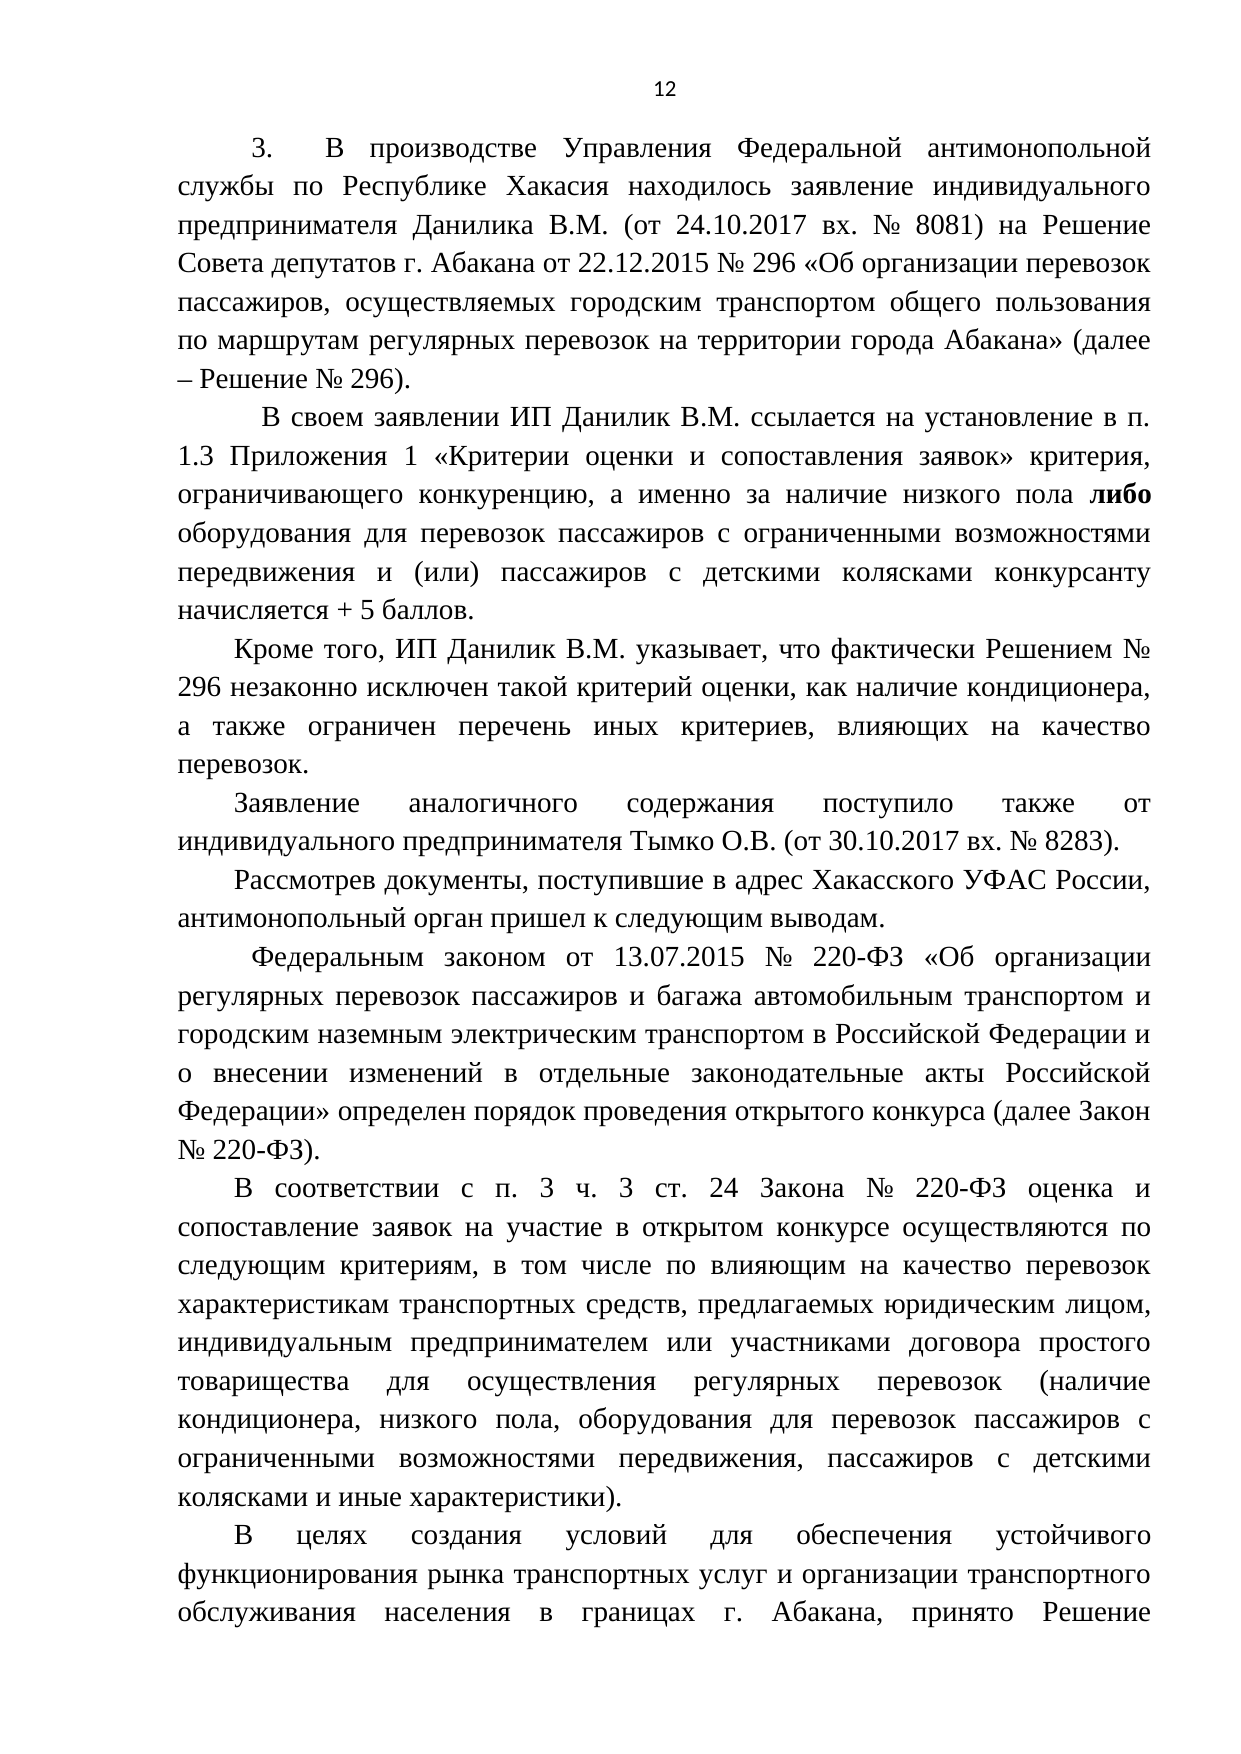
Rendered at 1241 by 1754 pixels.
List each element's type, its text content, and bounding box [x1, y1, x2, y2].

list В производстве Управления Федеральной антимонопольной службы по Республике Хакасия находилось заявление индивидуального предпринимателя Данилика В.М. (от 24.10.2017 вх. № 8081) на Решение Совета депутатов г. Абакана от 22.12.2015 № 296 «Об организации перевозок пассажиров, осуществляемых городским транспортом общего пользования по маршрутам регулярных перевозок на территории города Абакана» (далее – Решение № 296). [177, 130, 1152, 394]
text В своем заявлении ИП Данилик В.М. ссылается на установление в п. 1.3 Приложения 1 «Критерии оценки и сопоставления заявок» критерия, ограничивающего конкуренцию, а именно за наличие низкого пола либо оборудования для перевозок пассажиров с ограниченными возможностями передвижения и (или) пассажиров с детскими колясками конкурсанту начисляется + 5 баллов. [177, 399, 1152, 626]
text Федеральным законом от 13.07.2015 № 220-ФЗ «Об организации регулярных перевозок пассажиров и багажа автомобильным транспортом и городским наземным электрическим транспортом в Российской Федерации и о внесении изменений в отдельные законодательные акты Российской Федерации» определен порядок проведения открытого конкурса (далее Закон № 220-ФЗ). [177, 939, 1152, 1165]
text Кроме того, ИП Данилик В.М. указывает, что фактически Решением № 296 незаконно исключен такой критерий оценки, как наличие кондиционера, а также ограничен перечень иных критериев, влияющих на качество перевозок. [177, 631, 1152, 780]
text Заявление аналогичного содержания поступило также от индивидуального предпринимателя Тымко О.В. (от 30.10.2017 вх. № 8283). [177, 785, 1152, 857]
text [177, 1517, 1152, 1628]
text В соответствии с п. 3 ч. 3 ст. 24 Закона № 220-ФЗ оценка и сопоставление заявок на участие в открытом конкурсе осуществляются по следующим критериям, в том числе по влияющим на качество перевозок характеристикам транспортных средств, предлагаемых юридическим лицом, индивидуальным предпринимателем или участниками договора простого товарищества для осуществления регулярных перевозок (наличие кондиционера, низкого пола, оборудования для перевозок пассажиров с ограниченными возможностями передвижения, пассажиров с детскими колясками и иные характеристики). [177, 1170, 1152, 1512]
text Рассмотрев документы, поступившие в адрес Хакасского УФАС России, антимонопольный орган пришел к следующим выводам. [177, 862, 1152, 934]
